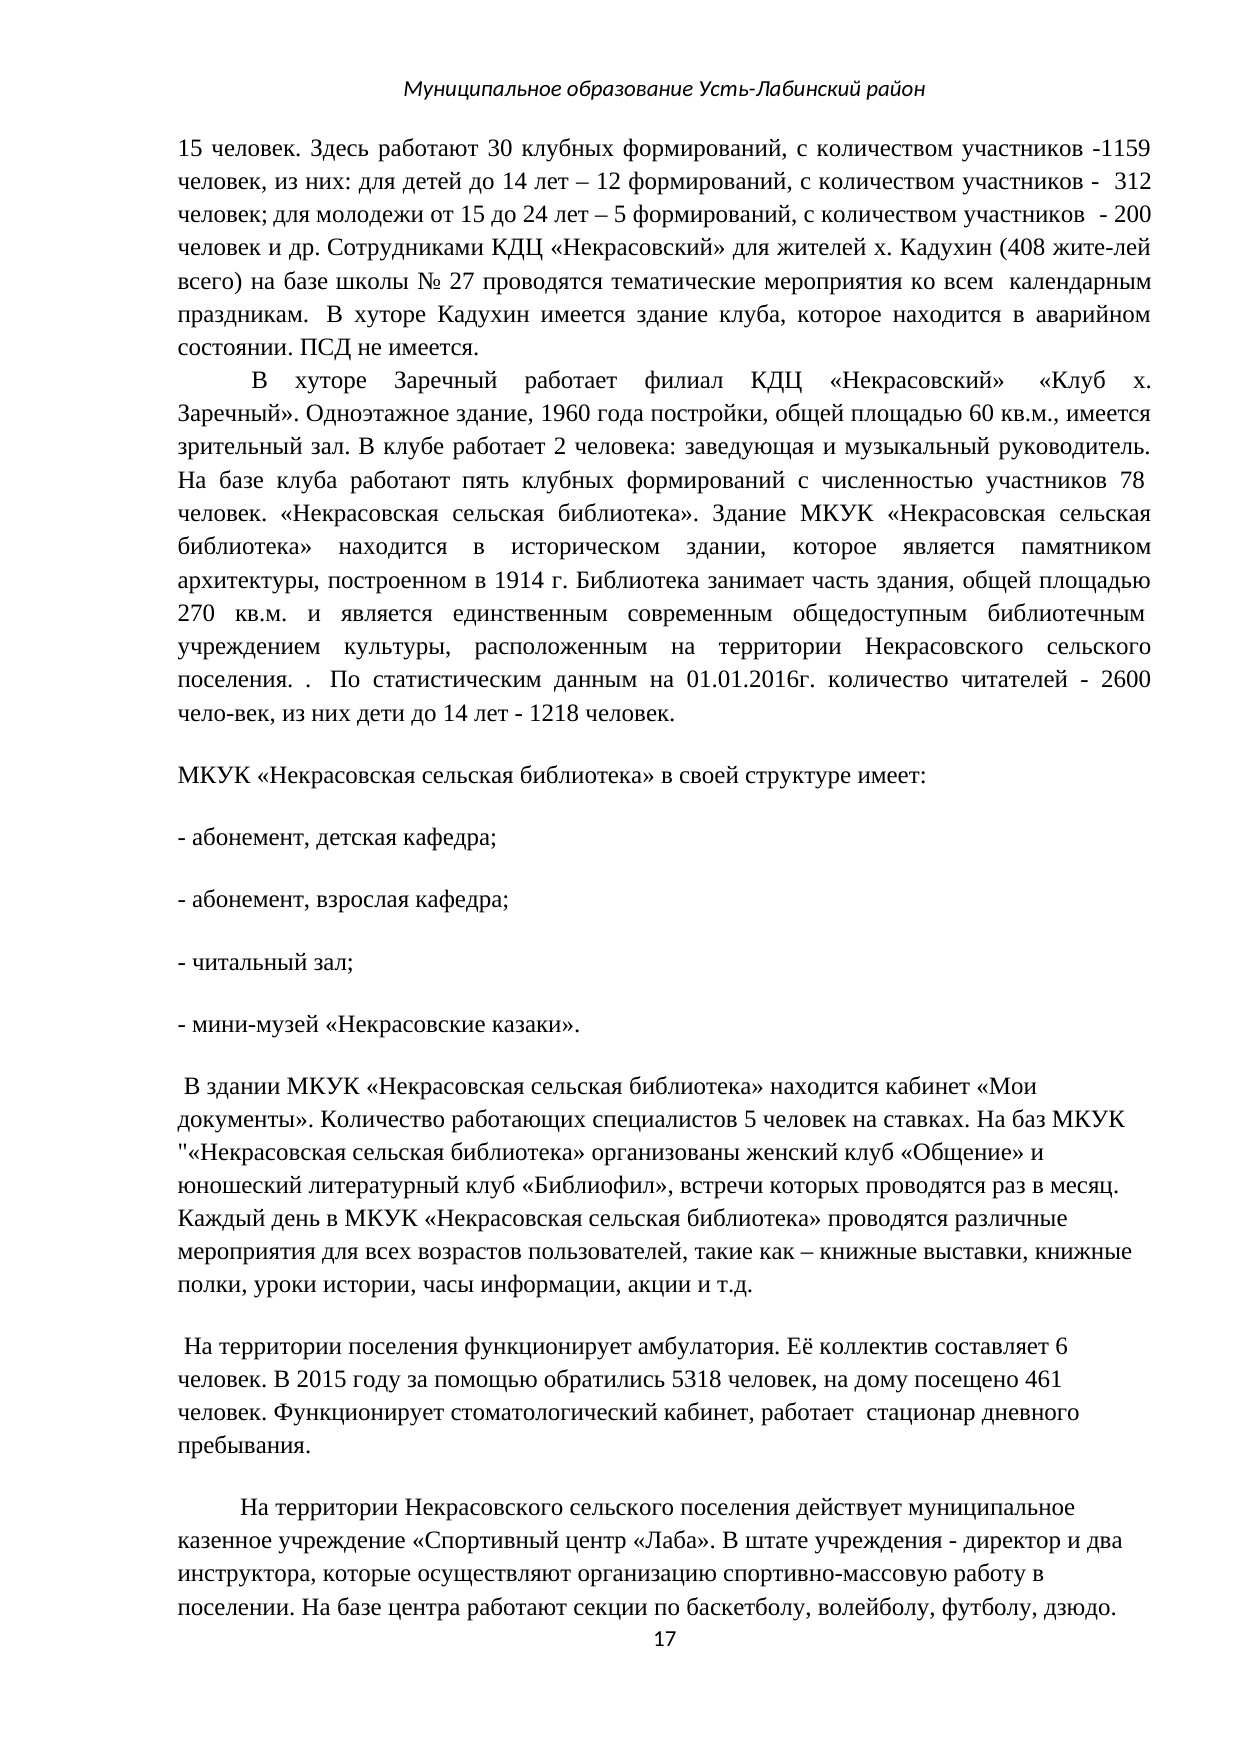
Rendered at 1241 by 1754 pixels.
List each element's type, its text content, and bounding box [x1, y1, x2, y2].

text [177, 1492, 1152, 1620]
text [177, 133, 1152, 361]
text В хуторе Заречный работает филиал КДЦ «Некрасовский» «Клуб х. Заречный». Одноэтажное здание, 1960 года постройки, общей площадью 60 кв.м., имеется зрительный зал. В клубе работает 2 человека: заведующая и музыкальный руководитель. На базе клуба работают пять клубных формирований с численностью участников 78 человек. «Некрасовская сельская библиотека». Здание МКУК «Некрасовская сельская библиотека» находится в историческом здании, которое является памятником архитектуры, построенном в 1914 г. Библиотека занимает часть здания, общей площадью 270 кв.м. и является единственным современным общедоступным библиотечным учреждением культуры, расположенным на территории Некрасовского сельского поселения. . По статистическим данным на 01.01.2016г. количество читателей - 2600 чело-век, из них дети до 14 лет - 1218 человек. [177, 365, 1152, 727]
text - мини-музей «Некрасовские казаки». [177, 1009, 1152, 1037]
text МКУК «Некрасовская сельская библиотека» в своей структуре имеет: [177, 760, 1152, 789]
text В здании МКУК «Некрасовская сельская библиотека» находится кабинет «Мои документы». Количество работающих специалистов 5 человек на ставках. На баз МКУК "«Некрасовская сельская библиотека» организованы женский клуб «Общение» и юношеский литературный клуб «Библиофил», встречи которых проводятся раз в месяц. Каждый день в МКУК «Некрасовская сельская библиотека» проводятся различные мероприятия для всех возрастов пользователей, такие как – книжные выставки, книжные полки, уроки истории, часы информации, акции и т.д. [177, 1071, 1152, 1298]
text - абонемент, детская кафедра; [177, 822, 1152, 851]
text - абонемент, взрослая кафедра; [177, 884, 1152, 913]
text На территории поселения функционирует амбулатория. Её коллектив составляет 6 человек. В 2015 году за помощью обратились 5318 человек, на дому посещено 461 человек. Функционирует стоматологический кабинет, работает стационар дневного пребывания. [177, 1331, 1152, 1459]
text - читальный зал; [177, 947, 1152, 975]
